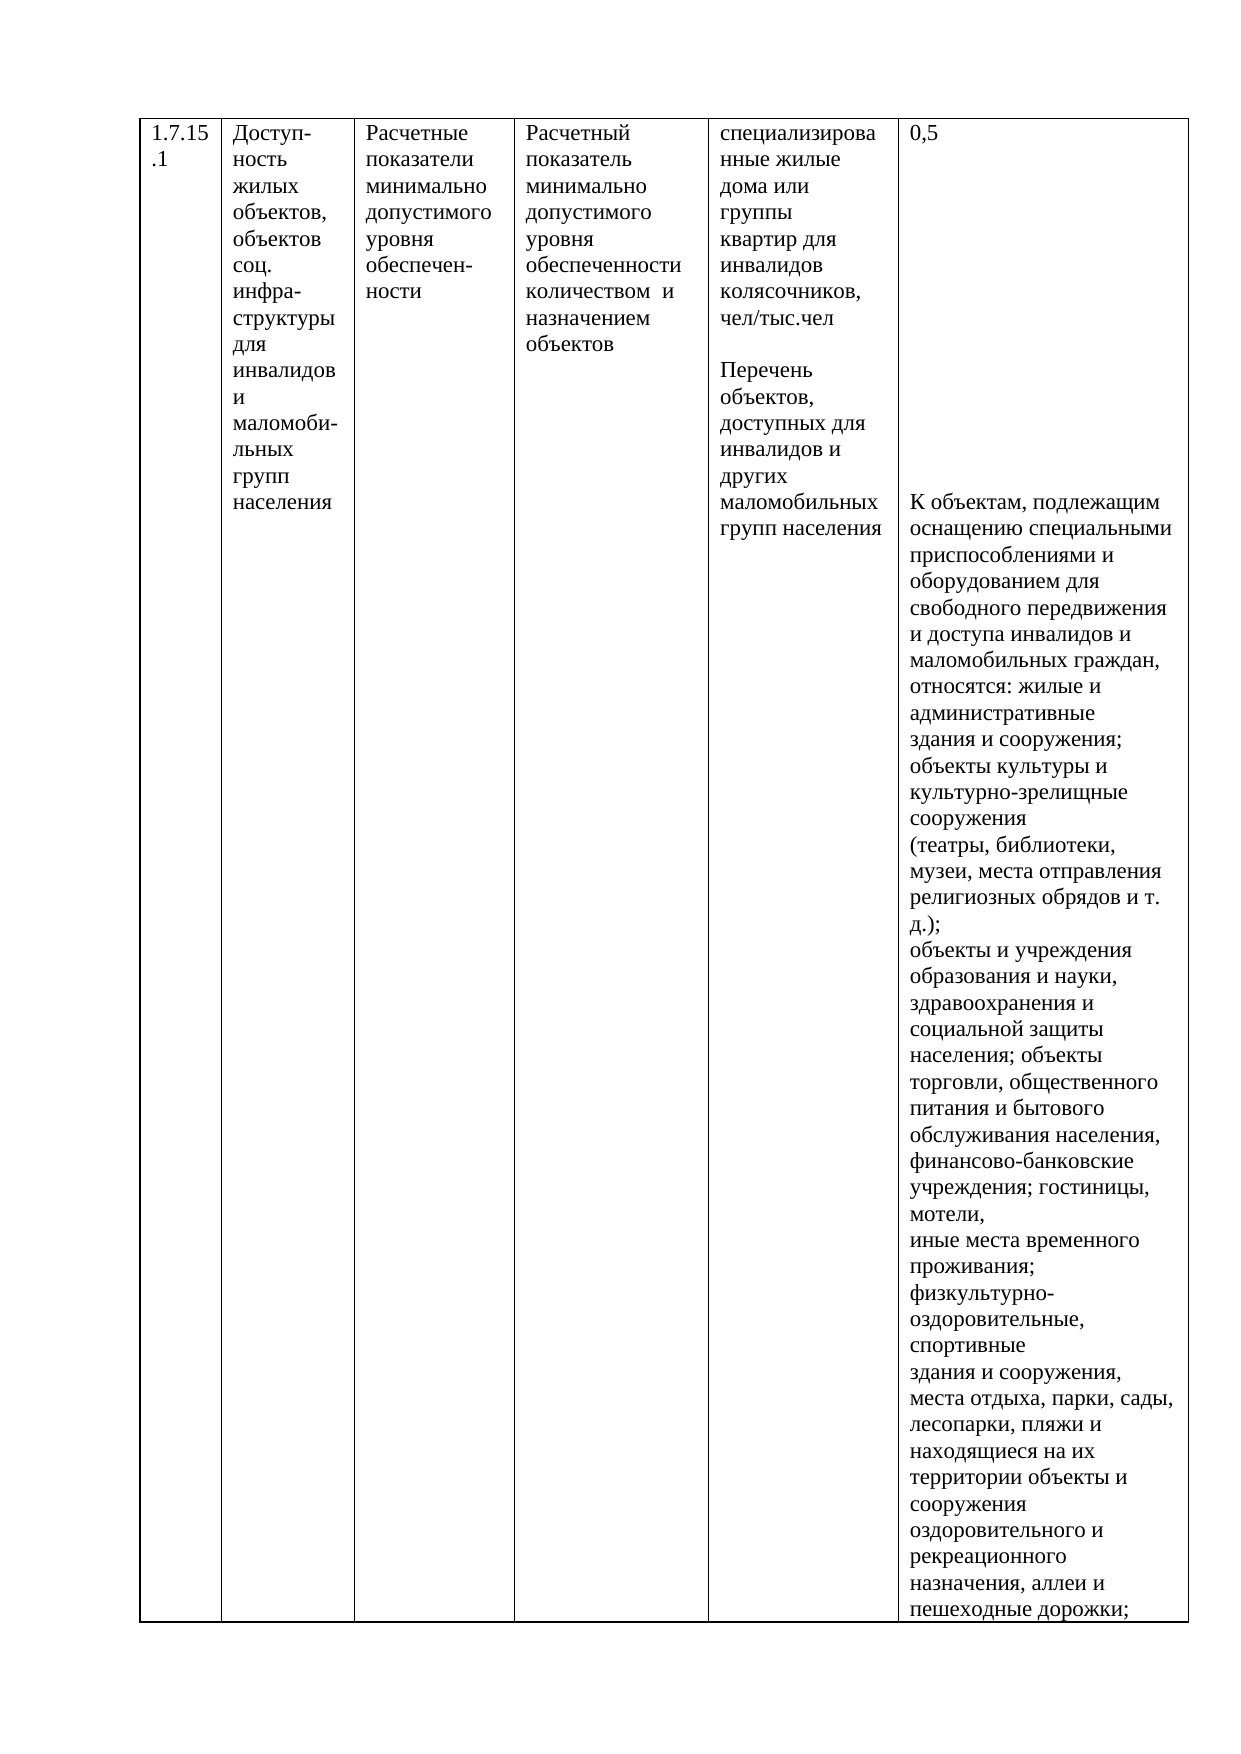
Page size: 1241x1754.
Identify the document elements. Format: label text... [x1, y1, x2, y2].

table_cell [222, 119, 354, 1621]
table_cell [709, 119, 898, 1621]
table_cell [515, 119, 708, 1621]
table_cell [355, 119, 514, 1621]
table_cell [899, 119, 1188, 1621]
table_cell 1.7.15.1 [141, 119, 221, 1621]
